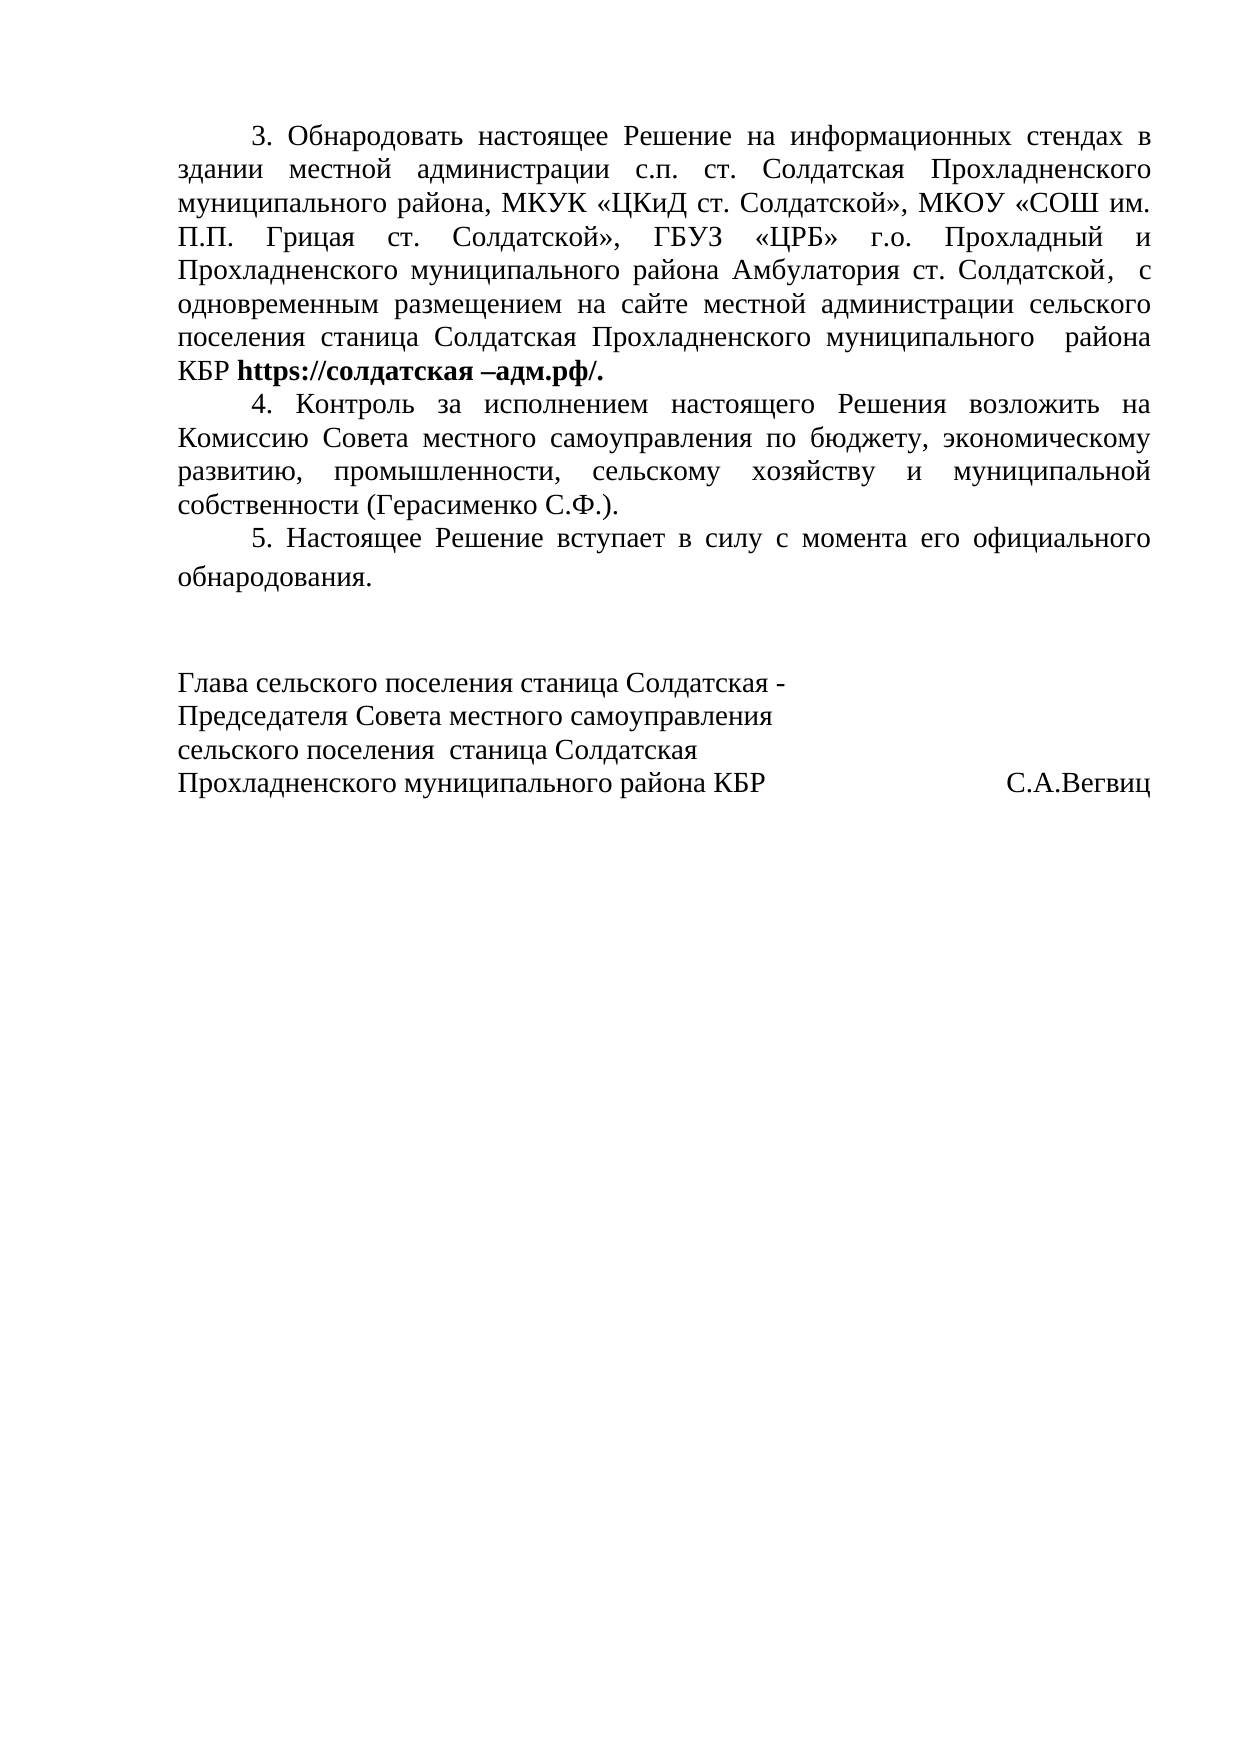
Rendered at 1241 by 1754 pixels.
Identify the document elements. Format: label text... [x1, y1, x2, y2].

text Прохладненского муниципального района КБР С.А.Вегвиц [177, 765, 1152, 799]
text Глава сельского поселения станица Солдатская - [177, 665, 1152, 698]
text 5. Настоящее Решение вступает в силу с момента его официального обнародования. [177, 521, 1152, 593]
text сельского поселения станица Солдатская [177, 732, 1152, 765]
text Председателя Совета местного самоуправления [177, 698, 1152, 732]
text 3. Обнародовать настоящее Решение на информационных стендах в здании местной администрации с.п. ст. Солдатская Прохладненского муниципального района, МКУК «ЦКиД ст. Солдатской», МКОУ «СОШ им. П.П. Грицая ст. Солдатской», ГБУЗ «ЦРБ» г.о. Прохладный и Прохладненского муниципального района Амбулатория ст. Солдатской, с одновременным размещением на сайте местной администрации сельского поселения станица Солдатская Прохладненского муниципального района КБР https://солдатская –адм.рф/. [177, 118, 1152, 386]
text 4. Контроль за исполнением настоящего Решения возложить на Комиссию Совета местного самоуправления по бюджету, экономическому развитию, промышленности, сельскому хозяйству и муниципальной собственности (Герасименко С.Ф.). [177, 386, 1152, 521]
